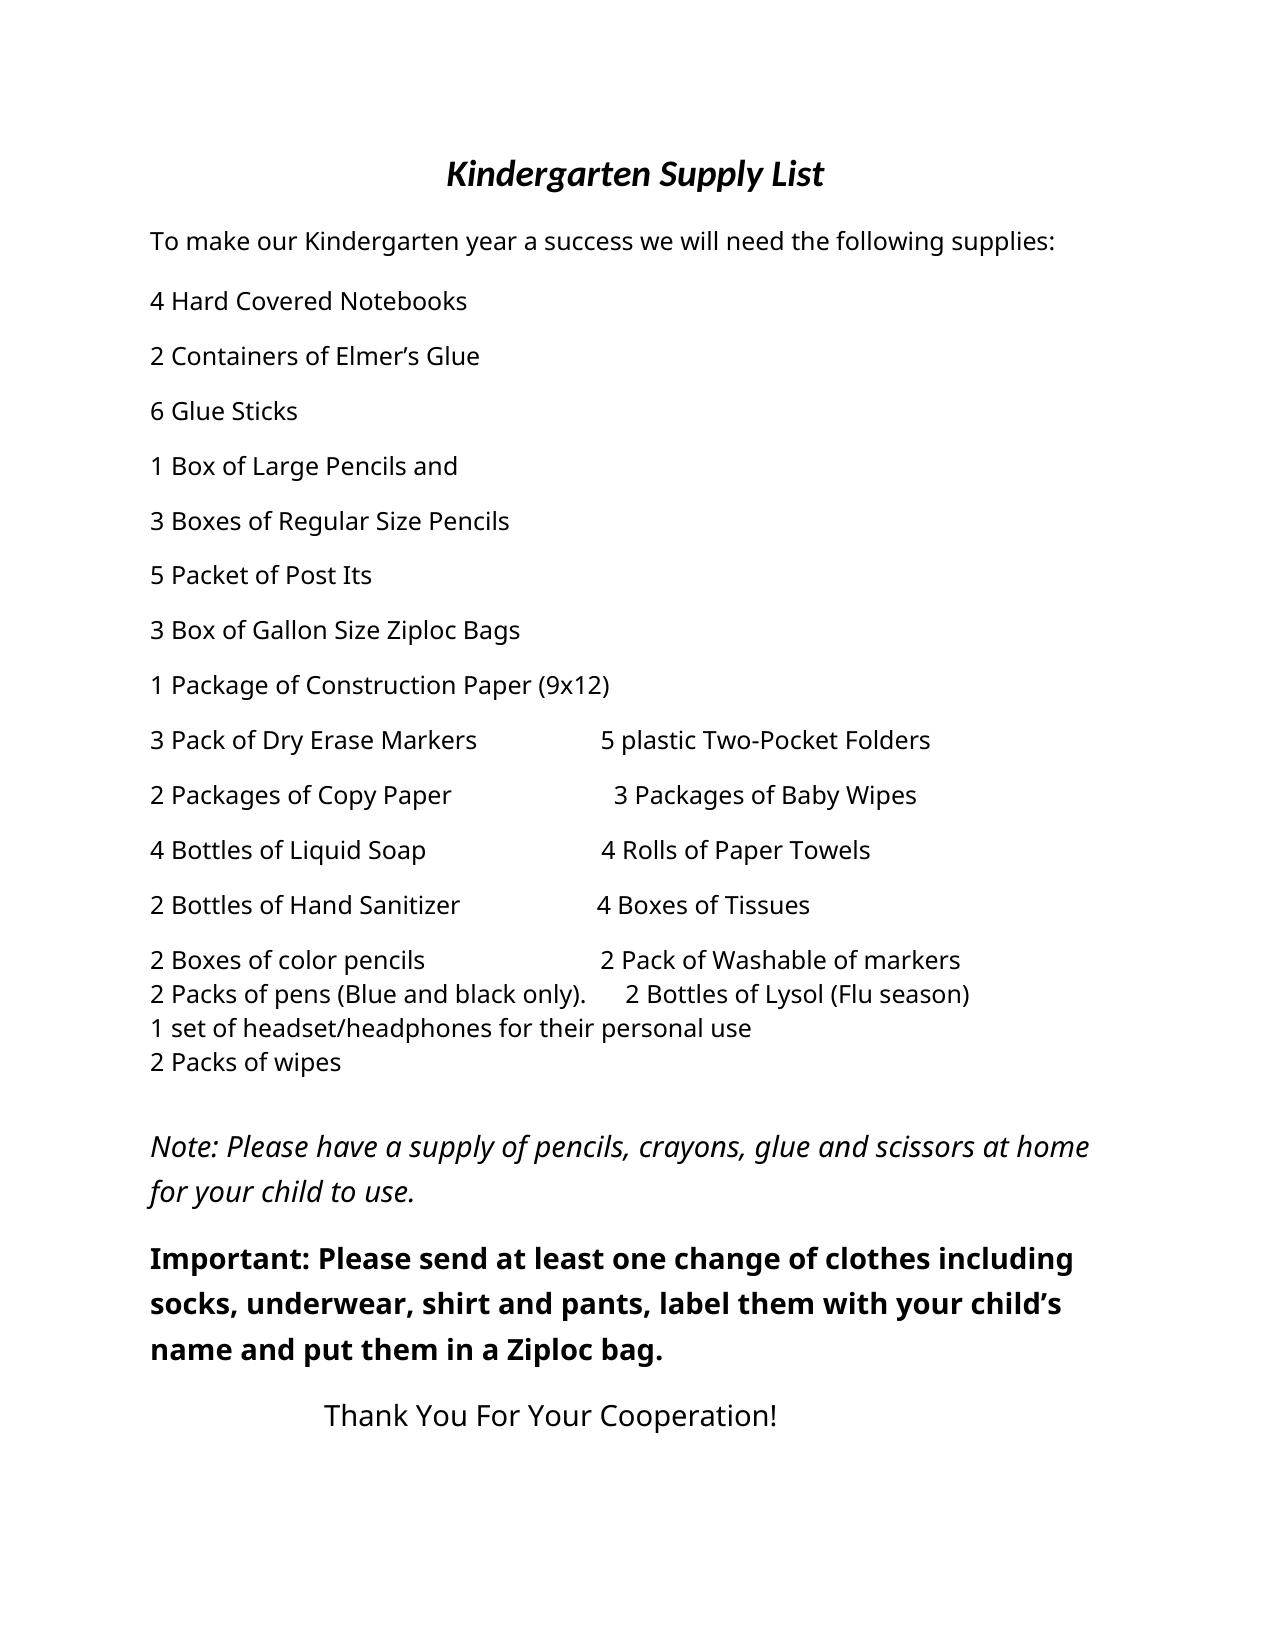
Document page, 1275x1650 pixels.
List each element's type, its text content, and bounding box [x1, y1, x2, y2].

text 2 Boxes of color pencils 2 Pack of Washable of markers 2 Packs of pens (Blue and black only). 2 Bottles of Lysol (Flu season) 1 set of headset/headphones for their personal use 2 Packs of wipes [150, 942, 1125, 1078]
text 2 Packages of Copy Paper 3 Packages of Baby Wipes [150, 778, 1125, 812]
text 4 Bottles of Liquid Soap 4 Rolls of Paper Towels [150, 832, 1125, 867]
text Note: Please have a supply of pencils, crayons, glue and scissors at home for your child to use. [150, 1126, 1125, 1211]
text 6 Glue Sticks [150, 393, 1125, 427]
text 2 Containers of Elmer’s Glue [150, 338, 1125, 372]
text 2 Bottles of Hand Sanitizer 4 Boxes of Tissues [150, 887, 1125, 921]
text 3 Pack of Dry Erase Markers 5 plastic Two-Pocket Folders [150, 723, 1125, 757]
text Thank You For Your Cooperation! [150, 1396, 1125, 1435]
text 4 Hard Covered Notebooks [150, 283, 1125, 318]
text Important: Please send at least one change of clothes including socks, underwear, shirt and pants, label them with your child’s name and put them in a Ziploc bag. [150, 1238, 1125, 1369]
text 1 Package of Construction Paper (9x12) [150, 668, 1125, 702]
text 3 Box of Gallon Size Ziploc Bags [150, 613, 1125, 647]
text To make our Kindergarten year a success we will need the following supplies: [150, 223, 1125, 258]
text 5 Packet of Post Its [150, 558, 1125, 592]
text 1 Box of Large Pencils and [150, 448, 1125, 482]
text 3 Boxes of Regular Size Pencils [150, 503, 1125, 537]
text Kindergarten Supply List [150, 150, 1125, 196]
